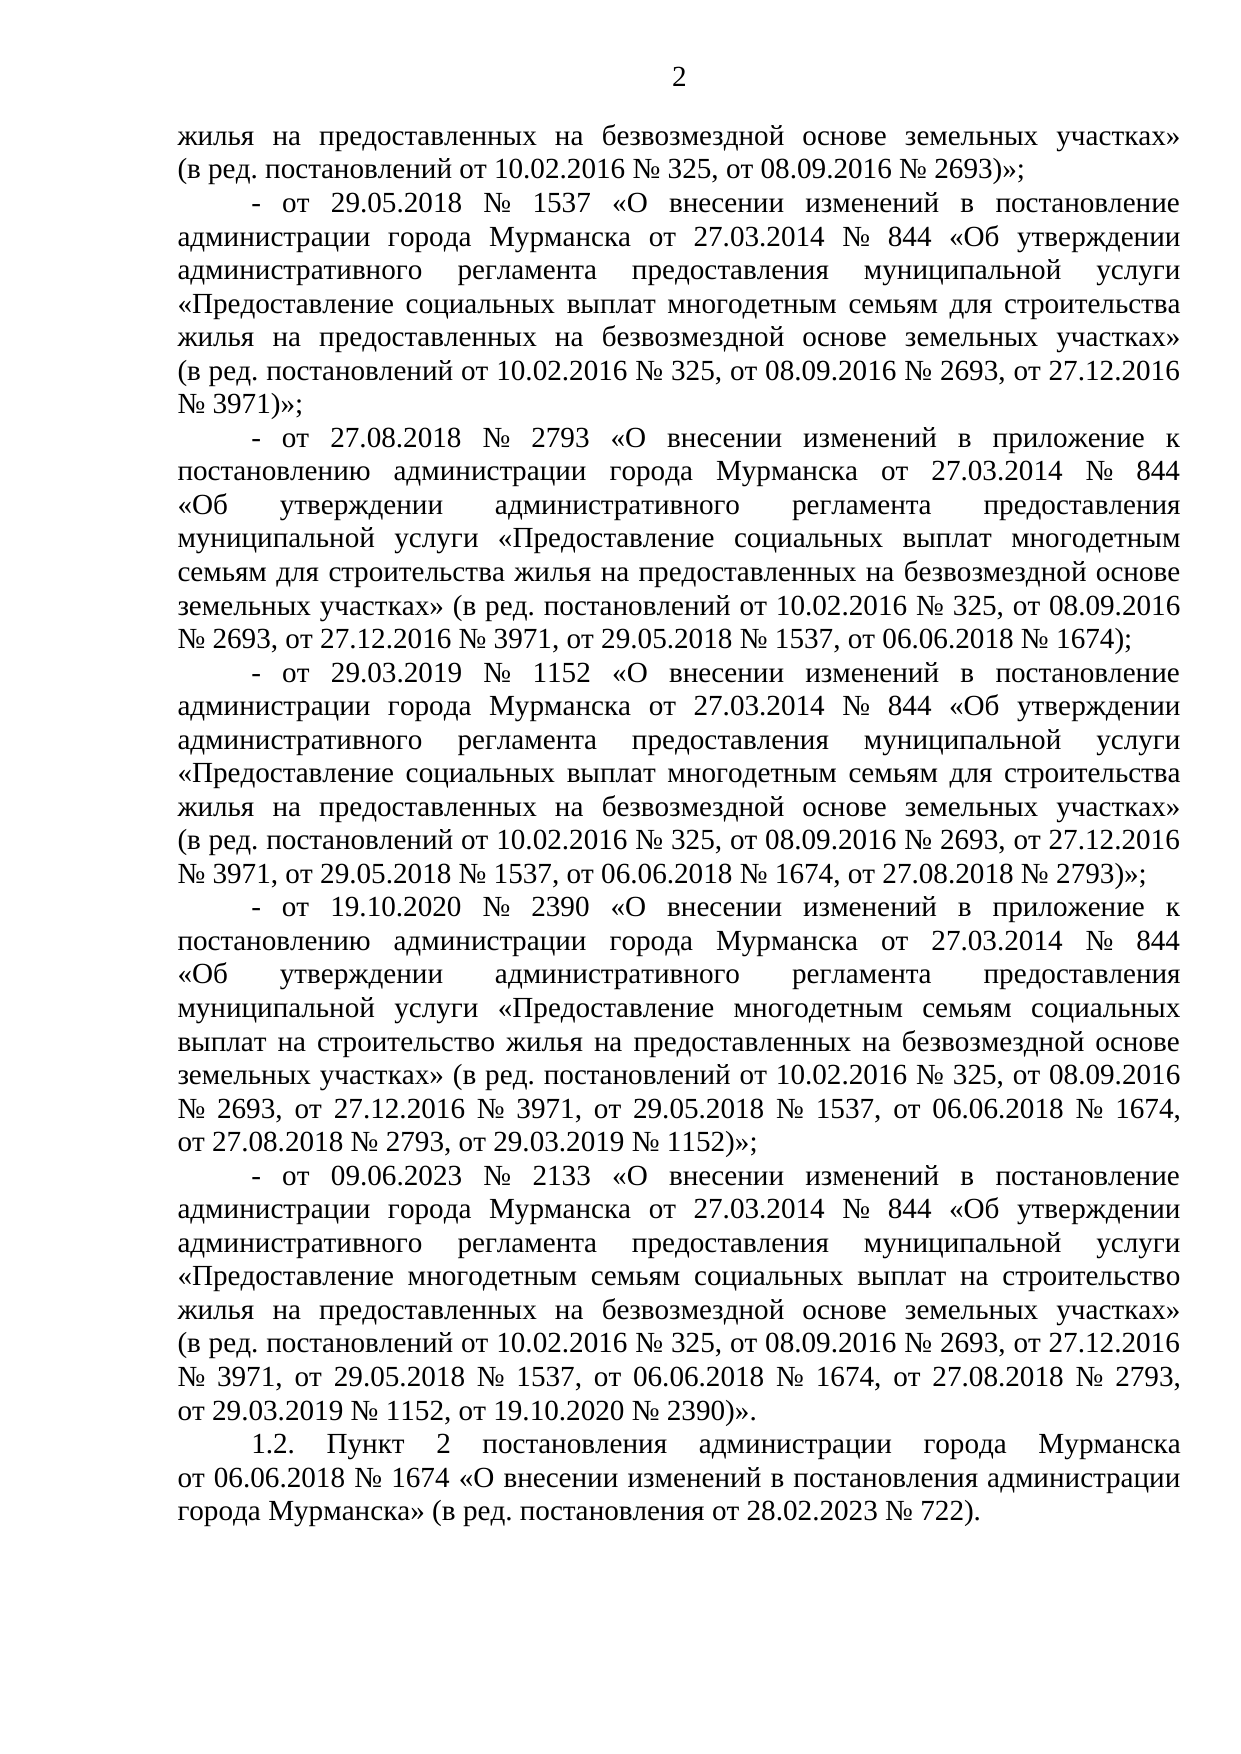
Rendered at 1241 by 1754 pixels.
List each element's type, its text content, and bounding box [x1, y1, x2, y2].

text 1.2. Пункт 2 постановления администрации города Мурманска от 06.06.2018 № 1674 «О внесении изменений в постановления администрации города Мурманска» (в ред. постановления от 28.02.2023 № 722). [177, 1426, 1181, 1527]
text - от 27.08.2018 № 2793 «О внесении изменений в приложение к постановлению администрации города Мурманска от 27.03.2014 № 844 «Об утверждении административного регламента предоставления муниципальной услуги «Предоставление социальных выплат многодетным семьям для строительства жилья на предоставленных на безвозмездной основе земельных участках» (в ред. постановлений от 10.02.2016 № 325, от 08.09.2016 № 2693, от 27.12.2016 № 3971, от 29.05.2018 № 1537, от 06.06.2018 № 1674); [177, 420, 1181, 655]
text - от 29.03.2019 № 1152 «О внесении изменений в постановление администрации города Мурманска от 27.03.2014 № 844 «Об утверждении административного регламента предоставления муниципальной услуги «Предоставление социальных выплат многодетным семьям для строительства жилья на предоставленных на безвозмездной основе земельных участках» (в ред. постановлений от 10.02.2016 № 325, от 08.09.2016 № 2693, от 27.12.2016 № 3971, от 29.05.2018 № 1537, от 06.06.2018 № 1674, от 27.08.2018 № 2793)»; [177, 655, 1181, 889]
text - от 19.10.2020 № 2390 «О внесении изменений в приложение к постановлению администрации города Мурманска от 27.03.2014 № 844 «Об утверждении административного регламента предоставления муниципальной услуги «Предоставление многодетным семьям социальных выплат на строительство жилья на предоставленных на безвозмездной основе земельных участках» (в ред. постановлений от 10.02.2016 № 325, от 08.09.2016 № 2693, от 27.12.2016 № 3971, от 29.05.2018 № 1537, от 06.06.2018 № 1674, от 27.08.2018 № 2793, от 29.03.2019 № 1152)»; [177, 889, 1181, 1158]
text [177, 118, 1181, 185]
text - от 29.05.2018 № 1537 «О внесении изменений в постановление администрации города Мурманска от 27.03.2014 № 844 «Об утверждении административного регламента предоставления муниципальной услуги «Предоставление социальных выплат многодетным семьям для строительства жилья на предоставленных на безвозмездной основе земельных участках» (в ред. постановлений от 10.02.2016 № 325, от 08.09.2016 № 2693, от 27.12.2016 № 3971)»; [177, 185, 1181, 420]
text - от 09.06.2023 № 2133 «О внесении изменений в постановление администрации города Мурманска от 27.03.2014 № 844 «Об утверждении административного регламента предоставления муниципальной услуги «Предоставление многодетным семьям социальных выплат на строительство жилья на предоставленных на безвозмездной основе земельных участках» (в ред. постановлений от 10.02.2016 № 325, от 08.09.2016 № 2693, от 27.12.2016 № 3971, от 29.05.2018 № 1537, от 06.06.2018 № 1674, от 27.08.2018 № 2793, от 29.03.2019 № 1152, от 19.10.2020 № 2390)». [177, 1158, 1181, 1426]
